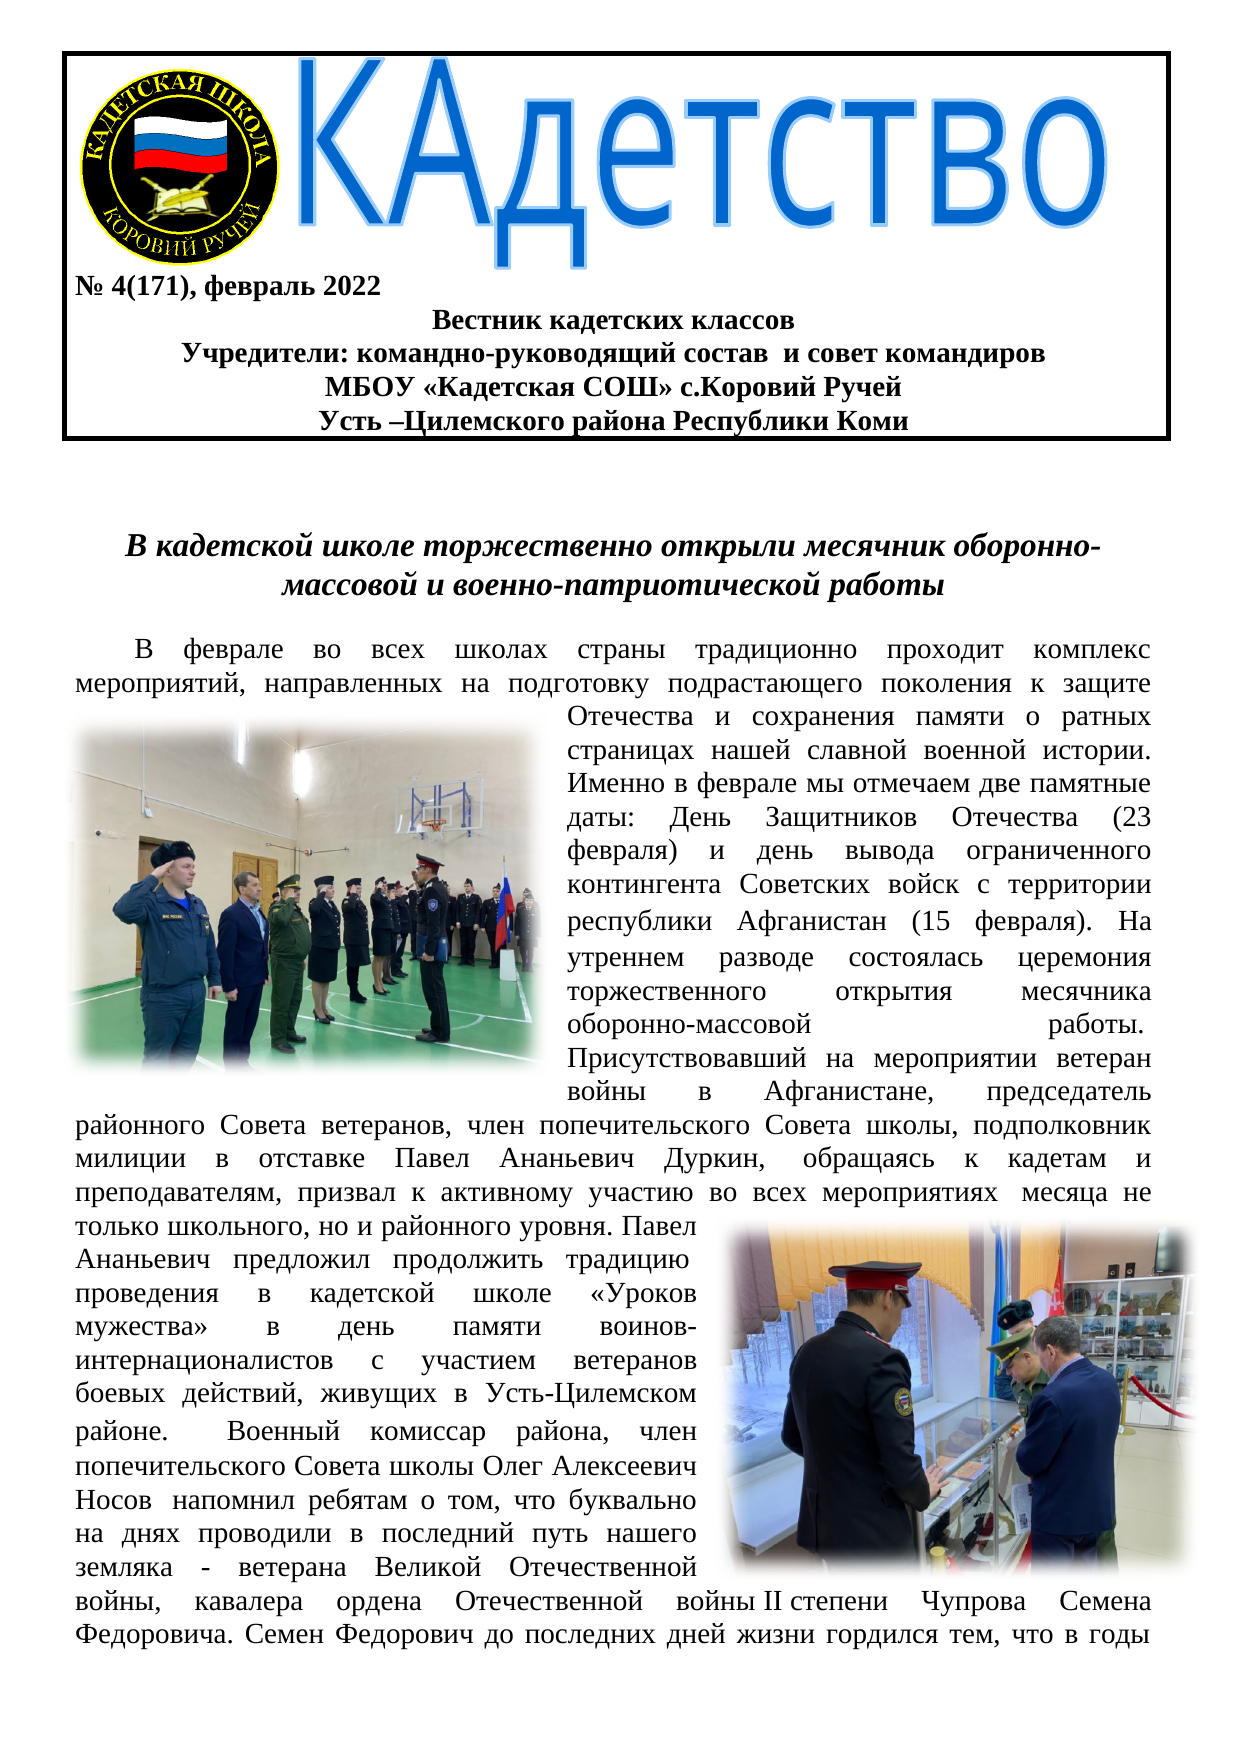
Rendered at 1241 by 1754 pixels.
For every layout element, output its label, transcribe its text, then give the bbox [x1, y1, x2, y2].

text МБОУ «Кадетская СОШ» с.Коровий Ручей [75, 369, 1152, 396]
text Вестник кадетских классов [75, 302, 1152, 336]
picture [746, 1246, 1171, 1550]
picture [75, 64, 282, 269]
text № 4(171), февраль 2022 [75, 268, 1152, 302]
picture [93, 743, 519, 1047]
text Учредители: командно-руководящий состав и совет командиров [75, 336, 1152, 369]
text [75, 631, 1152, 1650]
text Усть –Цилемского района Республики Коми [67, 396, 1166, 436]
text В кадетской школе торжественно открыли месячник оборонно- массовой и военно-патриотической работы [75, 525, 1152, 602]
